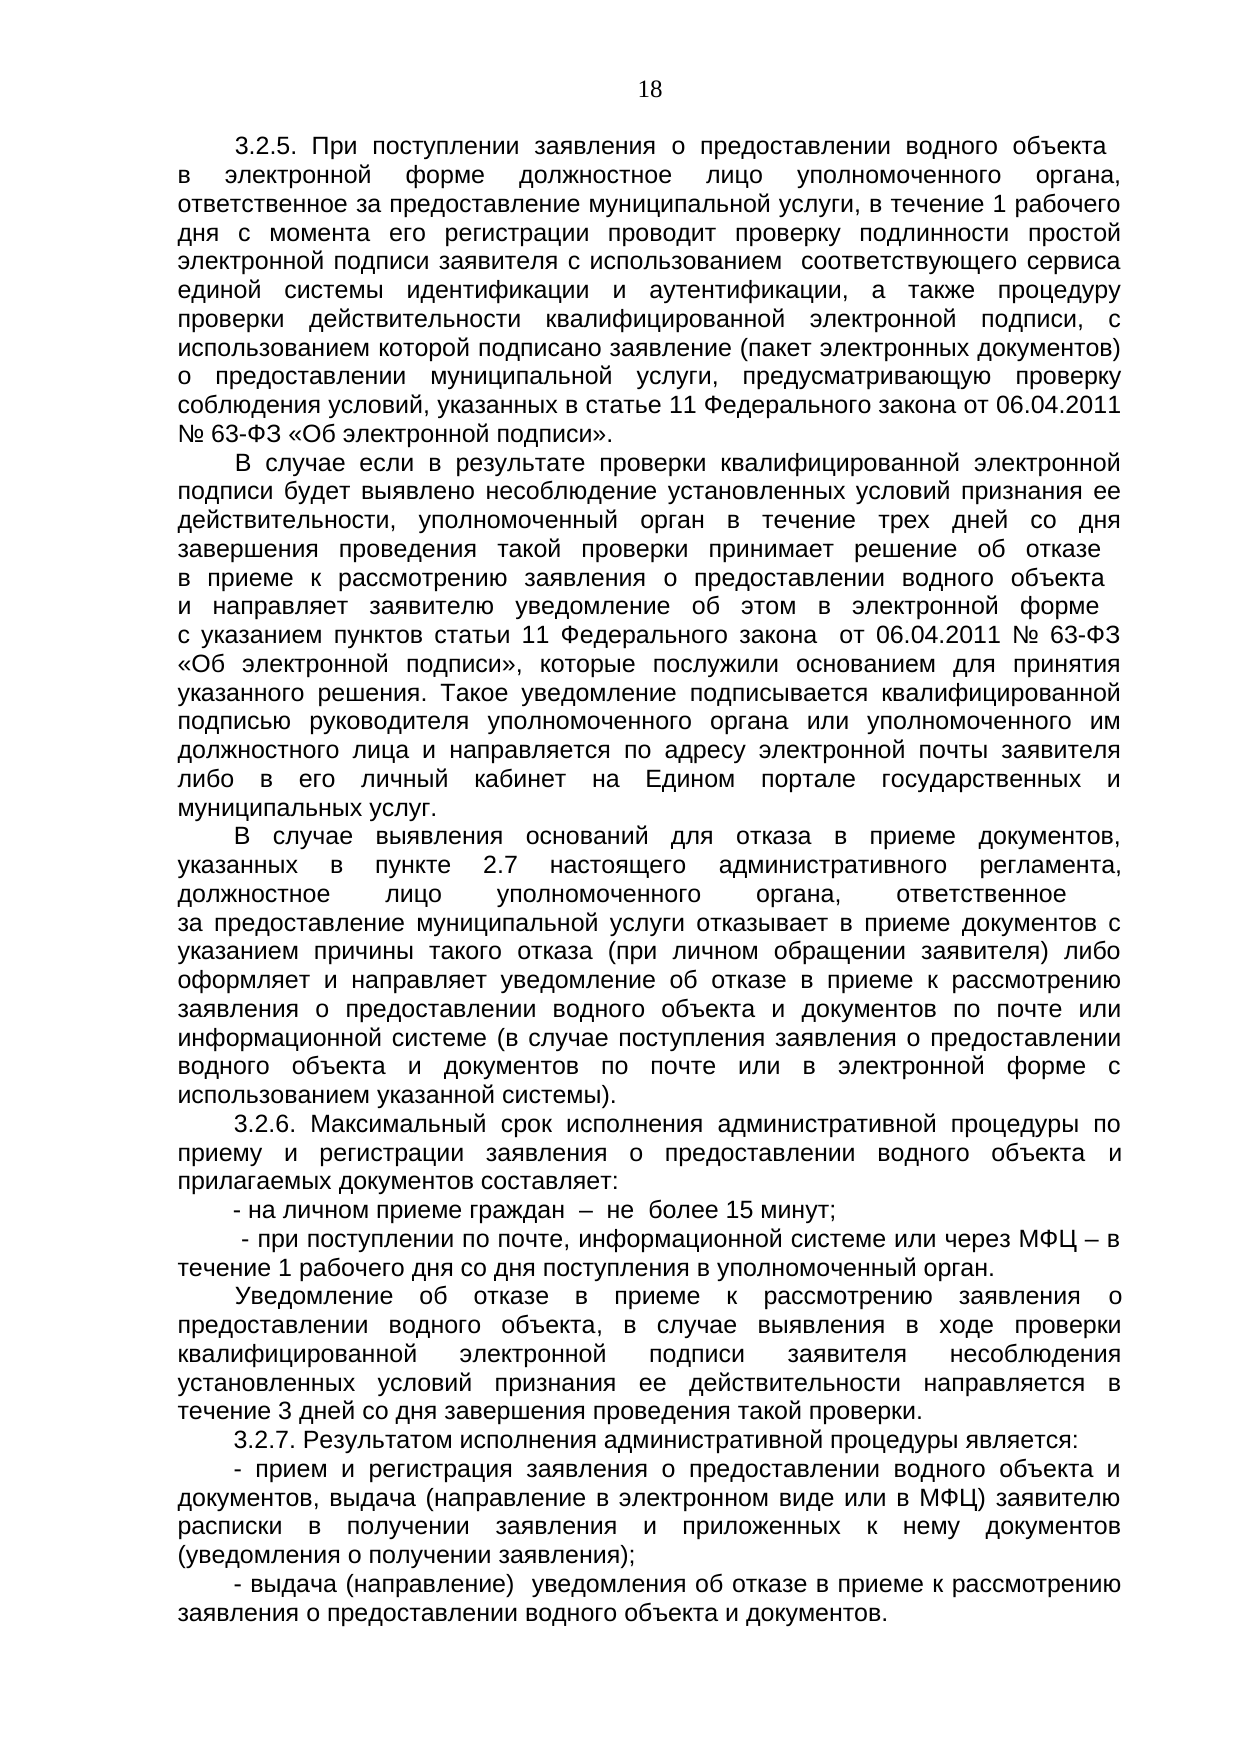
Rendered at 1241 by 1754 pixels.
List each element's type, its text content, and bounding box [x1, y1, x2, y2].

text 3.2.5. При поступлении заявления о предоставлении водного объекта в электронной форме должностное лицо уполномоченного органа, ответственное за предоставление муниципальной услуги, в течение 1 рабочего дня с момента его регистрации проводит проверку подлинности простой электронной подписи заявителя с использованием соответствующего сервиса единой системы идентификации и аутентификации, а также процедуру проверки действительности квалифицированной электронной подписи, с использованием которой подписано заявление (пакет электронных документов) о предоставлении муниципальной услуги, предусматривающую проверку соблюдения условий, указанных в статье 11 Федерального закона от 06.04.2011 № 63-ФЗ «Об электронной подписи». [177, 131, 1122, 448]
text В случае если в результате проверки квалифицированной электронной подписи будет выявлено несоблюдение установленных условий признания ее действительности, уполномоченный орган в течение трех дней со дня завершения проведения такой проверки принимает решение об отказе в приеме к рассмотрению заявления о предоставлении водного объекта и направляет заявителю уведомление об этом в электронной форме с указанием пунктов статьи 11 Федерального закона от 06.04.2011 № 63-ФЗ «Об электронной подписи», которые послужили основанием для принятия указанного решения. Такое уведомление подписывается квалифицированной подписью руководителя уполномоченного органа или уполномоченного им должностного лица и направляется по адресу электронной почты заявителя либо в его личный кабинет на Едином портале государственных и муниципальных услуг. [177, 448, 1122, 821]
text В случае выявления оснований для отказа в приеме документов, указанных в пункте 2.7 настоящего административного регламента, должностное лицо уполномоченного органа, ответственное за предоставление муниципальной услуги отказывает в приеме документов с указанием причины такого отказа (при личном обращении заявителя) либо оформляет и направляет уведомление об отказе в приеме к рассмотрению заявления о предоставлении водного объекта и документов по почте или информационной системе (в случае поступления заявления о предоставлении водного объекта и документов по почте или в электронной форме с использованием указанной системы). [177, 821, 1122, 1109]
text - прием и регистрация заявления о предоставлении водного объекта и документов, выдача (направление в электронном виде или в МФЦ) заявителю расписки в получении заявления и приложенных к нему документов (уведомления о получении заявления); [177, 1454, 1122, 1569]
text - при поступлении по почте, информационной системе или через МФЦ – в течение 1 рабочего дня со дня поступления в уполномоченный орган. [177, 1224, 1122, 1281]
text - на личном приеме граждан – не более 15 минут; [177, 1195, 1122, 1224]
text - выдача (направление) уведомления об отказе в приеме к рассмотрению заявления о предоставлении водного объекта и документов. [177, 1569, 1122, 1626]
text 3.2.6. Максимальный срок исполнения административной процедуры по приему и регистрации заявления о предоставлении водного объекта и прилагаемых документов составляет: [177, 1109, 1122, 1195]
text 3.2.7. Результатом исполнения административной процедуры является: [177, 1425, 1122, 1454]
text Уведомление об отказе в приеме к рассмотрению заявления о предоставлении водного объекта, в случае выявления в ходе проверки квалифицированной электронной подписи заявителя несоблюдения установленных условий признания ее действительности направляется в течение 3 дней со дня завершения проведения такой проверки. [177, 1281, 1122, 1425]
